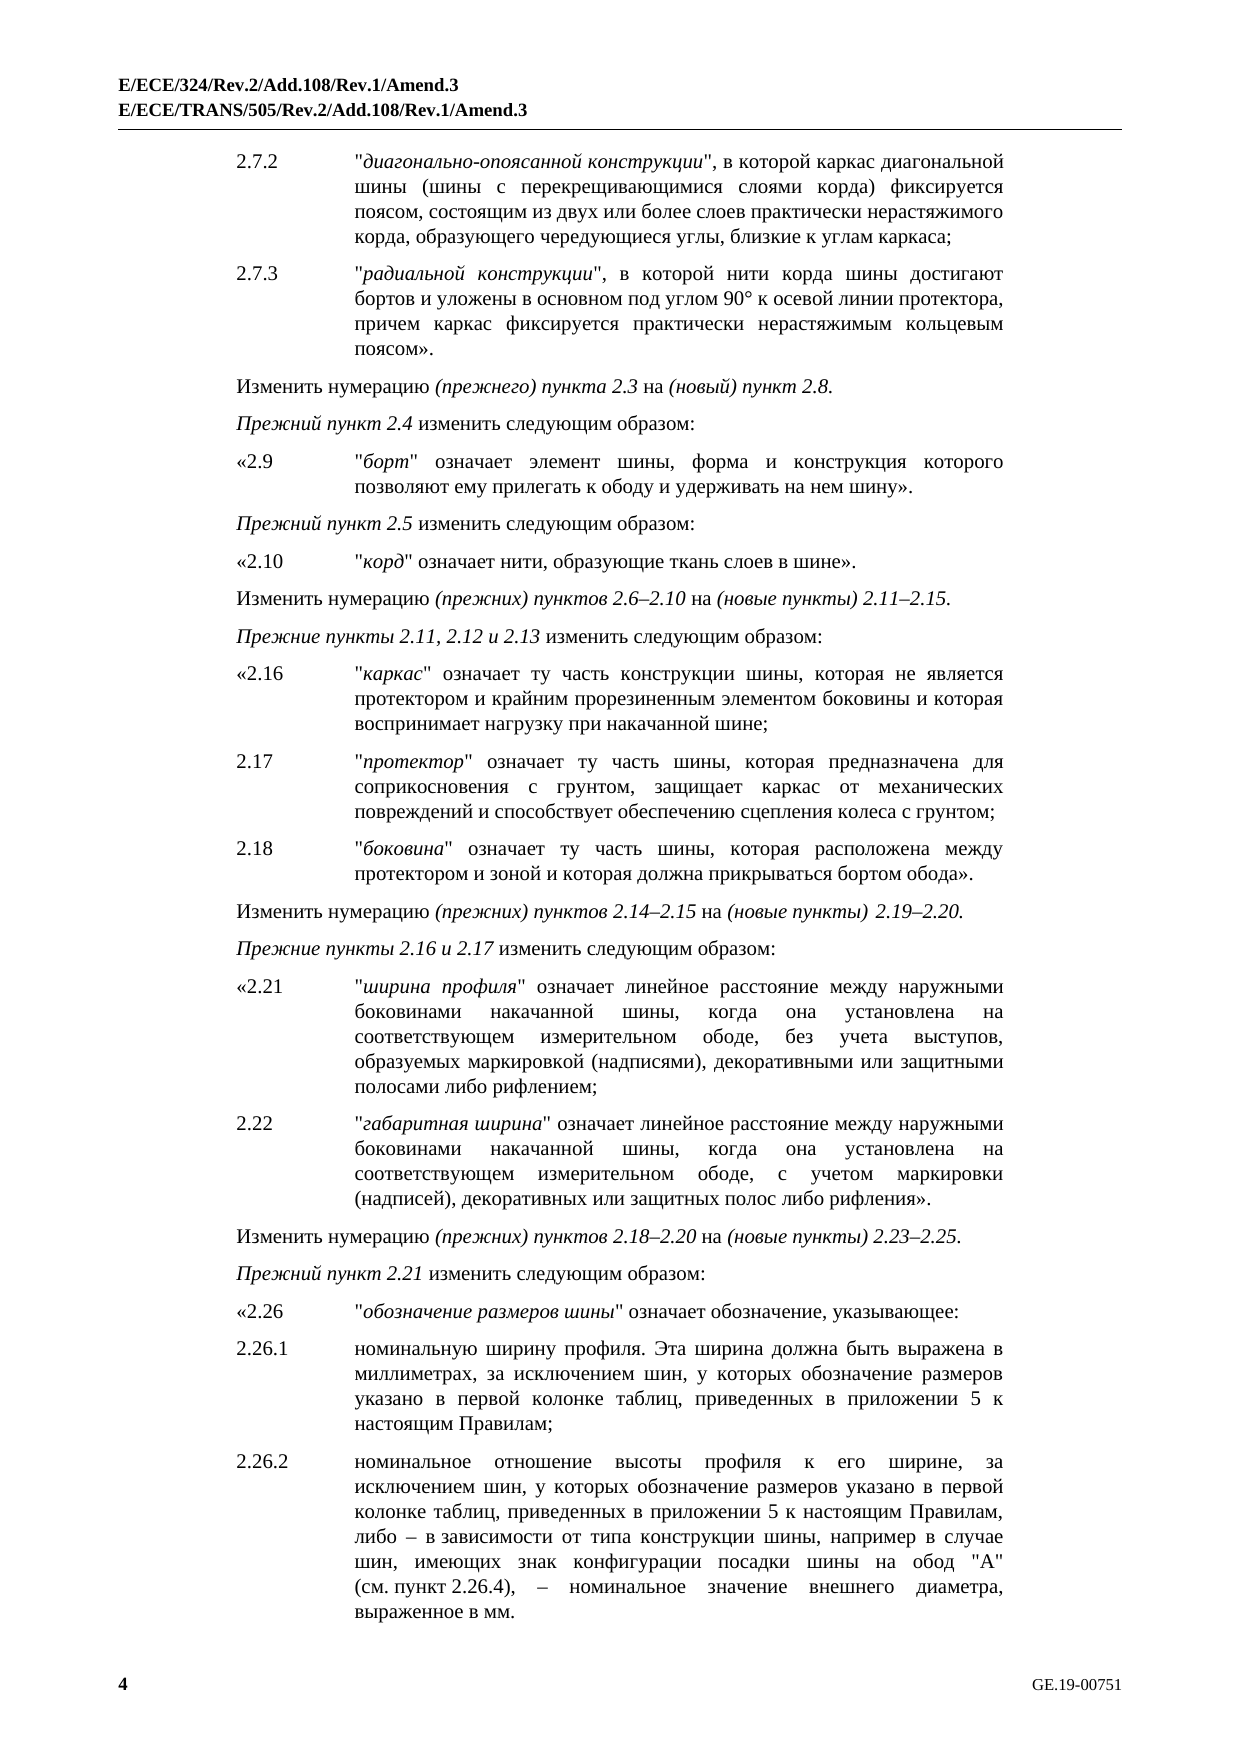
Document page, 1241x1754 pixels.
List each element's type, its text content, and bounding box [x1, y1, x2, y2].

text 2.18 "боковина" означает ту часть шины, которая расположена между протектором и зоной и которая должна прикрываться бортом обода». [236, 835, 1004, 885]
text Прежний пункт 2.4 изменить следующим образом: [236, 410, 1004, 435]
text 2.7.2 "диагонально-опоясанной конструкции", в которой каркас диагональной шины (шины с перекрещивающимися слоями корда) фиксируется поясом, состоящим из двух или более слоев практически нерастяжимого корда, образующего чередующиеся углы, близкие к углам каркаса; [236, 148, 1004, 248]
text Изменить нумерацию (прежних) пунктов 2.14–2.15 на (новые пункты) 2.19–2.20. [236, 898, 1004, 923]
text 2.17 "протектор" означает ту часть шины, которая предназначена для соприкосновения с грунтом, защищает каркас от механических повреждений и способствует обеспечению сцепления колеса с грунтом; [236, 748, 1004, 823]
text «2.21 "ширина профиля" означает линейное расстояние между наружными боковинами накачанной шины, когда она установлена на соответствующем измерительном ободе, без учета выступов, образуемых маркировкой (надписями), декоративными или защитными полосами либо рифлением; [236, 973, 1004, 1098]
text Изменить нумерацию (прежних) пунктов 2.18–2.20 на (новые пункты) 2.23–2.25. [236, 1223, 1004, 1248]
text Изменить нумерацию (прежнего) пункта 2.3 на (новый) пункт 2.8. [236, 373, 1004, 398]
text Прежние пункты 2.16 и 2.17 изменить следующим образом: [236, 935, 1004, 960]
text Изменить нумерацию (прежних) пунктов 2.6–2.10 на (новые пункты) 2.11–2.15. [236, 585, 1004, 610]
text 2.22 "габаритная ширина" означает линейное расстояние между наружными боковинами накачанной шины, когда она установлена на соответствующем измерительном ободе, с учетом маркировки (надписей), декоративных или защитных полос либо рифления». [236, 1110, 1004, 1210]
text 2.26.1 номинальную ширину профиля. Эта ширина должна быть выражена в миллиметрах, за исключением шин, у которых обозначение размеров указано в первой колонке таблиц, приведенных в приложении 5 к настоящим Правилам; [236, 1335, 1004, 1435]
text 2.7.3 "радиальной конструкции", в которой нити корда шины достигают бортов и уложены в основном под углом 90° к осевой линии протектора, причем каркас фиксируется практически нерастяжимым кольцевым поясом». [236, 260, 1004, 360]
text 2.26.2 номинальное отношение высоты профиля к его ширине, за исключением шин, у которых обозначение размеров указано в первой колонке таблиц, приведенных в приложении 5 к настоящим Правилам, либо – в зависимости от типа конструкции шины, например в случае шин, имеющих знак конфигурации посадки шины на обод "А" (см. пункт 2.26.4), – номинальное значение внешнего диаметра, выраженное в мм. [236, 1448, 1004, 1623]
text Прежний пункт 2.21 изменить следующим образом: [236, 1260, 1004, 1285]
text «2.10 "корд" означает нити, образующие ткань слоев в шине». [236, 548, 1004, 573]
text «2.16 "каркас" означает ту часть конструкции шины, которая не является протектором и крайним прорезиненным элементом боковины и которая воспринимает нагрузку при накачанной шине; [236, 660, 1004, 735]
text «2.26 "обозначение размеров шины" означает обозначение, указывающее: [236, 1298, 1004, 1323]
text «2.9 "борт" означает элемент шины, форма и конструкция которого позволяют ему прилегать к ободу и удерживать на нем шину». [236, 448, 1004, 498]
text Прежний пункт 2.5 изменить следующим образом: [236, 510, 1004, 535]
text Прежние пункты 2.11, 2.12 и 2.13 изменить следующим образом: [236, 623, 1004, 648]
